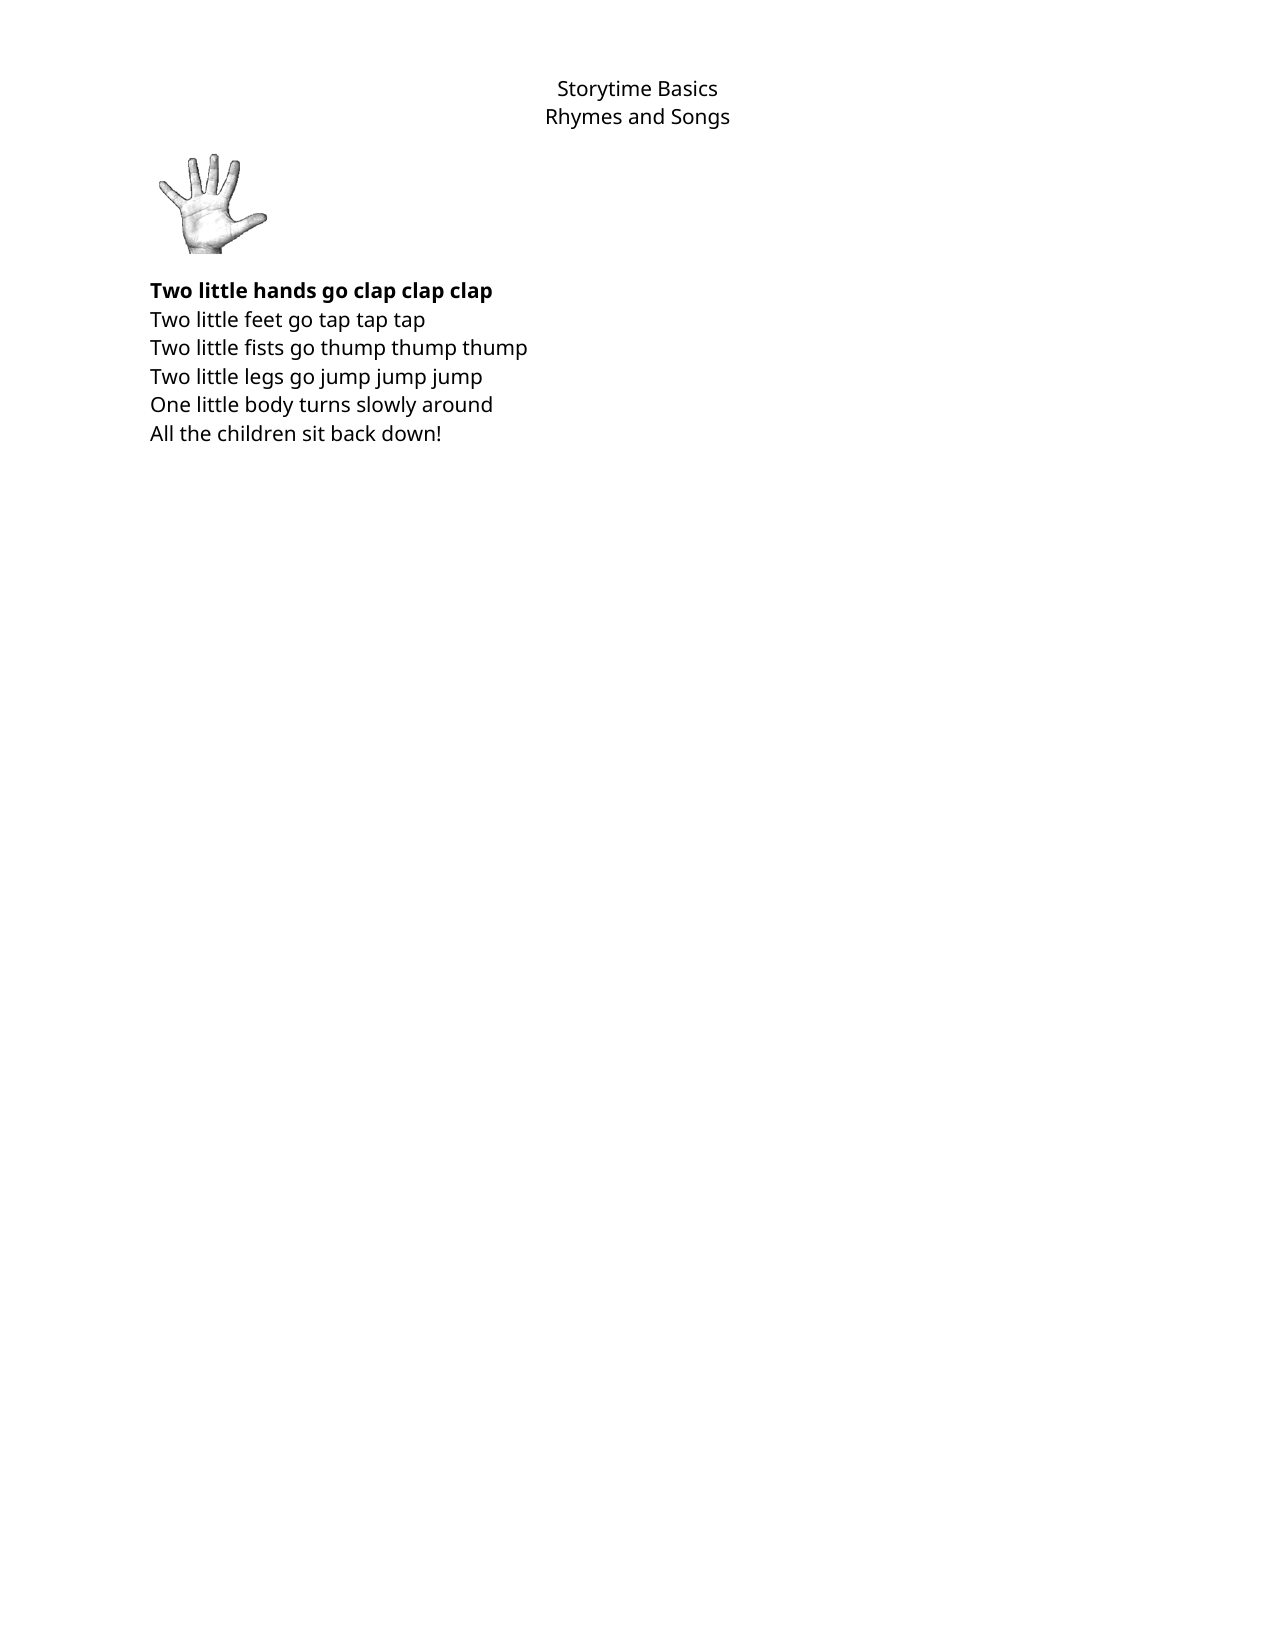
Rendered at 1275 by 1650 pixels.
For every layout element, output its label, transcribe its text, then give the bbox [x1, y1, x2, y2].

text All the children sit back down! [150, 419, 601, 447]
picture [150, 150, 273, 256]
text One little body turns slowly around [150, 390, 601, 419]
text Two little legs go jump jump jump [150, 362, 601, 390]
text Two little fists go thump thump thump [150, 333, 601, 362]
text Two little feet go tap tap tap [150, 305, 601, 333]
text Two little hands go clap clap clap [150, 276, 601, 305]
